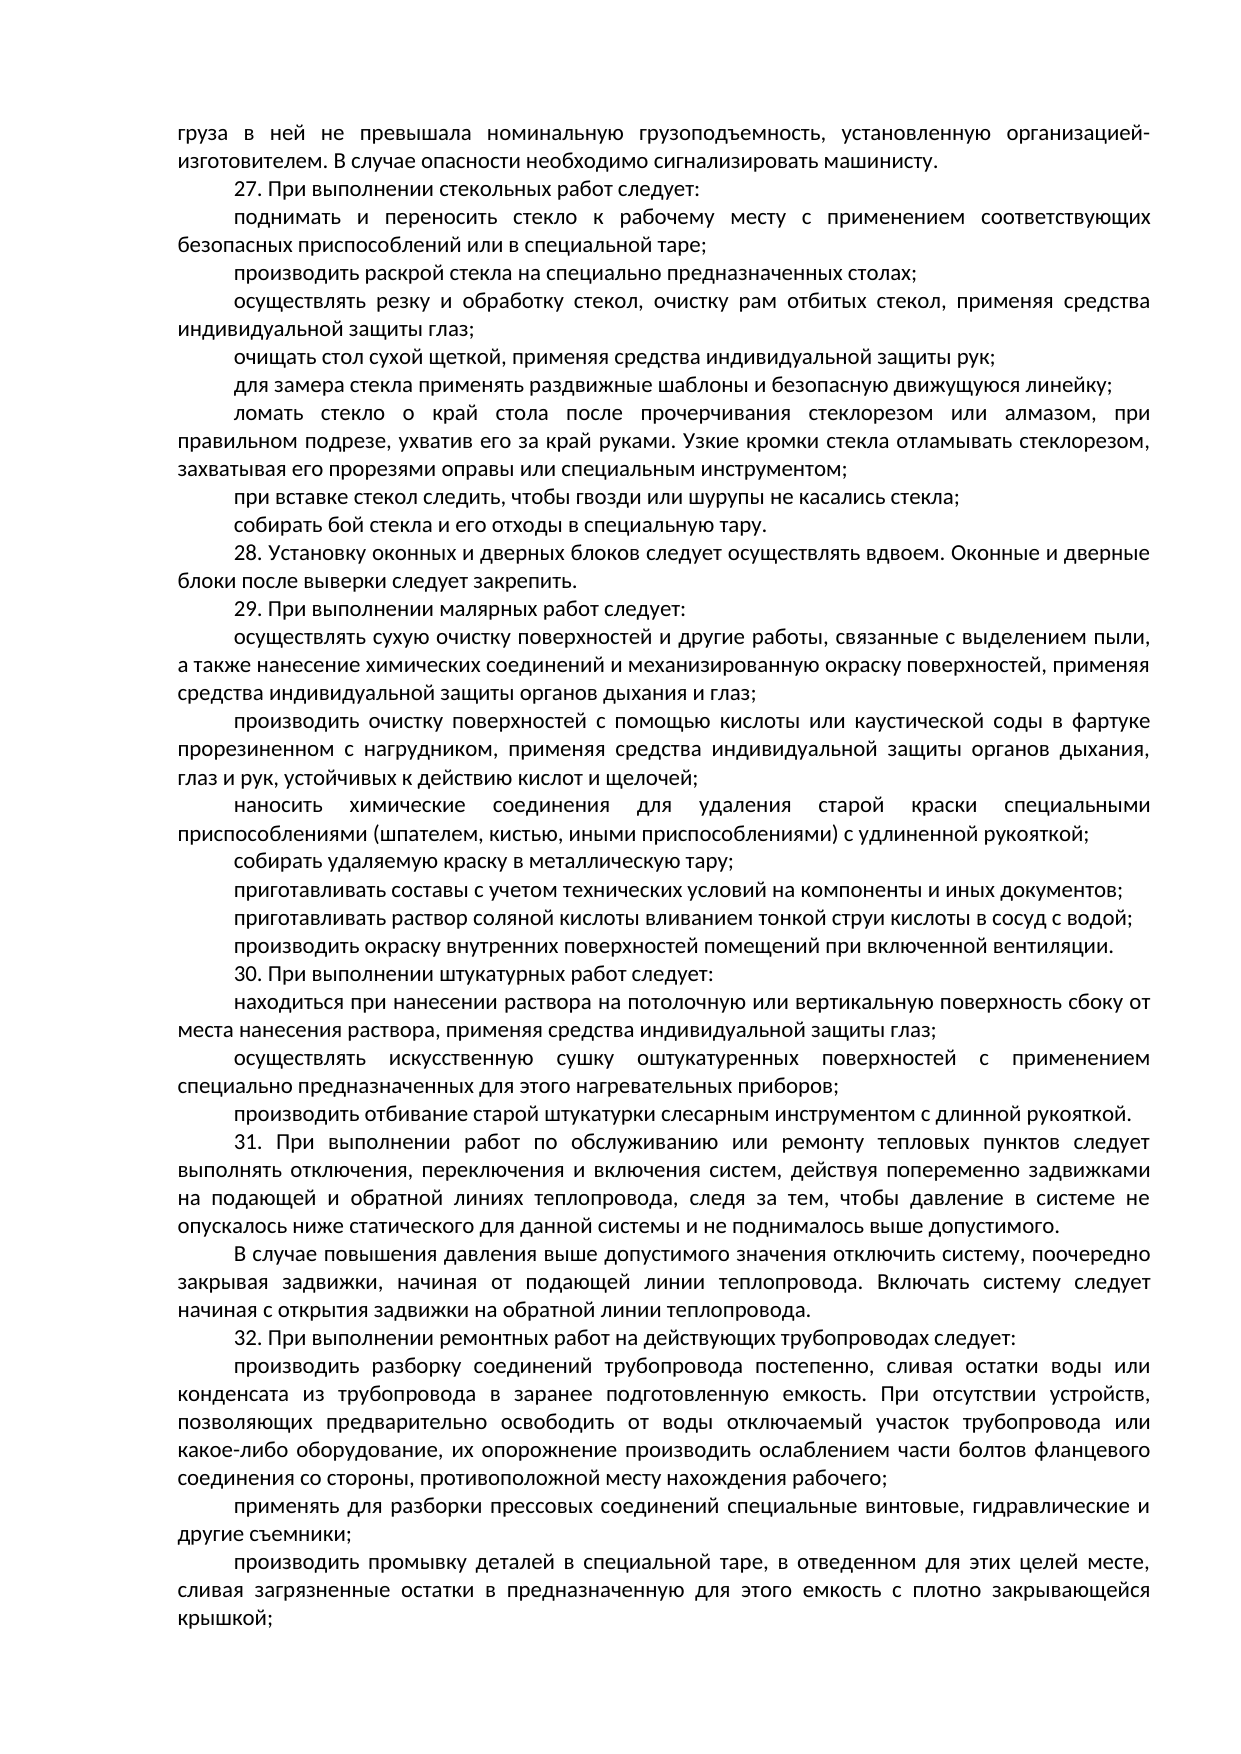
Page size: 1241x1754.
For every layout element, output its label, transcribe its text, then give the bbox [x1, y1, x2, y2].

text осуществлять сухую очистку поверхностей и другие работы, связанные с выделением пыли, а также нанесение химических соединений и механизированную окраску поверхностей, применяя средства индивидуальной защиты органов дыхания и глаз; [177, 622, 1152, 707]
text 30. При выполнении штукатурных работ следует: [177, 959, 1152, 987]
text поднимать и переносить стекло к рабочему месту с применением соответствующих безопасных приспособлений или в специальной таре; [177, 202, 1152, 258]
text осуществлять резку и обработку стекол, очистку рам отбитых стекол, применяя средства индивидуальной защиты глаз; [177, 286, 1152, 342]
text производить раскрой стекла на специально предназначенных столах; [177, 258, 1152, 286]
text 27. При выполнении стекольных работ следует: [177, 174, 1152, 202]
text В случае повышения давления выше допустимого значения отключить систему, поочередно закрывая задвижки, начиная от подающей линии теплопровода. Включать систему следует начиная с открытия задвижки на обратной линии теплопровода. [177, 1239, 1152, 1323]
text для замера стекла применять раздвижные шаблоны и безопасную движущуюся линейку; [177, 370, 1152, 398]
text 32. При выполнении ремонтных работ на действующих трубопроводах следует: [177, 1323, 1152, 1351]
text производить очистку поверхностей с помощью кислоты или каустической соды в фартуке прорезиненном с нагрудником, применяя средства индивидуальной защиты органов дыхания, глаз и рук, устойчивых к действию кислот и щелочей; [177, 707, 1152, 791]
text производить промывку деталей в специальной таре, в отведенном для этих целей месте, сливая загрязненные остатки в предназначенную для этого емкость с плотно закрывающейся крышкой; [177, 1547, 1152, 1631]
text 28. Установку оконных и дверных блоков следует осуществлять вдвоем. Оконные и дверные блоки после выверки следует закрепить. [177, 538, 1152, 594]
text очищать стол сухой щеткой, применяя средства индивидуальной защиты рук; [177, 342, 1152, 370]
text производить окраску внутренних поверхностей помещений при включенной вентиляции. [177, 931, 1152, 959]
text производить разборку соединений трубопровода постепенно, сливая остатки воды или конденсата из трубопровода в заранее подготовленную емкость. При отсутствии устройств, позволяющих предварительно освободить от воды отключаемый участок трубопровода или какое-либо оборудование, их опорожнение производить ослаблением части болтов фланцевого соединения со стороны, противоположной месту нахождения рабочего; [177, 1351, 1152, 1491]
text наносить химические соединения для удаления старой краски специальными приспособлениями (шпателем, кистью, иными приспособлениями) с удлиненной рукояткой; [177, 791, 1152, 847]
text ломать стекло о край стола после прочерчивания стеклорезом или алмазом, при правильном подрезе, ухватив его за край руками. Узкие кромки стекла отламывать стеклорезом, захватывая его прорезями оправы или специальным инструментом; [177, 398, 1152, 482]
text применять для разборки прессовых соединений специальные винтовые, гидравлические и другие съемники; [177, 1491, 1152, 1547]
text собирать удаляемую краску в металлическую тару; [177, 847, 1152, 875]
text приготавливать составы с учетом технических условий на компоненты и иных документов; [177, 875, 1152, 903]
text собирать бой стекла и его отходы в специальную тару. [177, 510, 1152, 538]
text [177, 118, 1152, 174]
text производить отбивание старой штукатурки слесарным инструментом с длинной рукояткой. [177, 1099, 1152, 1127]
text при вставке стекол следить, чтобы гвозди или шурупы не касались стекла; [177, 482, 1152, 510]
text осуществлять искусственную сушку оштукатуренных поверхностей с применением специально предназначенных для этого нагревательных приборов; [177, 1043, 1152, 1099]
text приготавливать раствор соляной кислоты вливанием тонкой струи кислоты в сосуд с водой; [177, 903, 1152, 931]
text 29. При выполнении малярных работ следует: [177, 594, 1152, 622]
text 31. При выполнении работ по обслуживанию или ремонту тепловых пунктов следует выполнять отключения, переключения и включения систем, действуя попеременно задвижками на подающей и обратной линиях теплопровода, следя за тем, чтобы давление в системе не опускалось ниже статического для данной системы и не поднималось выше допустимого. [177, 1127, 1152, 1239]
text находиться при нанесении раствора на потолочную или вертикальную поверхность сбоку от места нанесения раствора, применяя средства индивидуальной защиты глаз; [177, 987, 1152, 1043]
